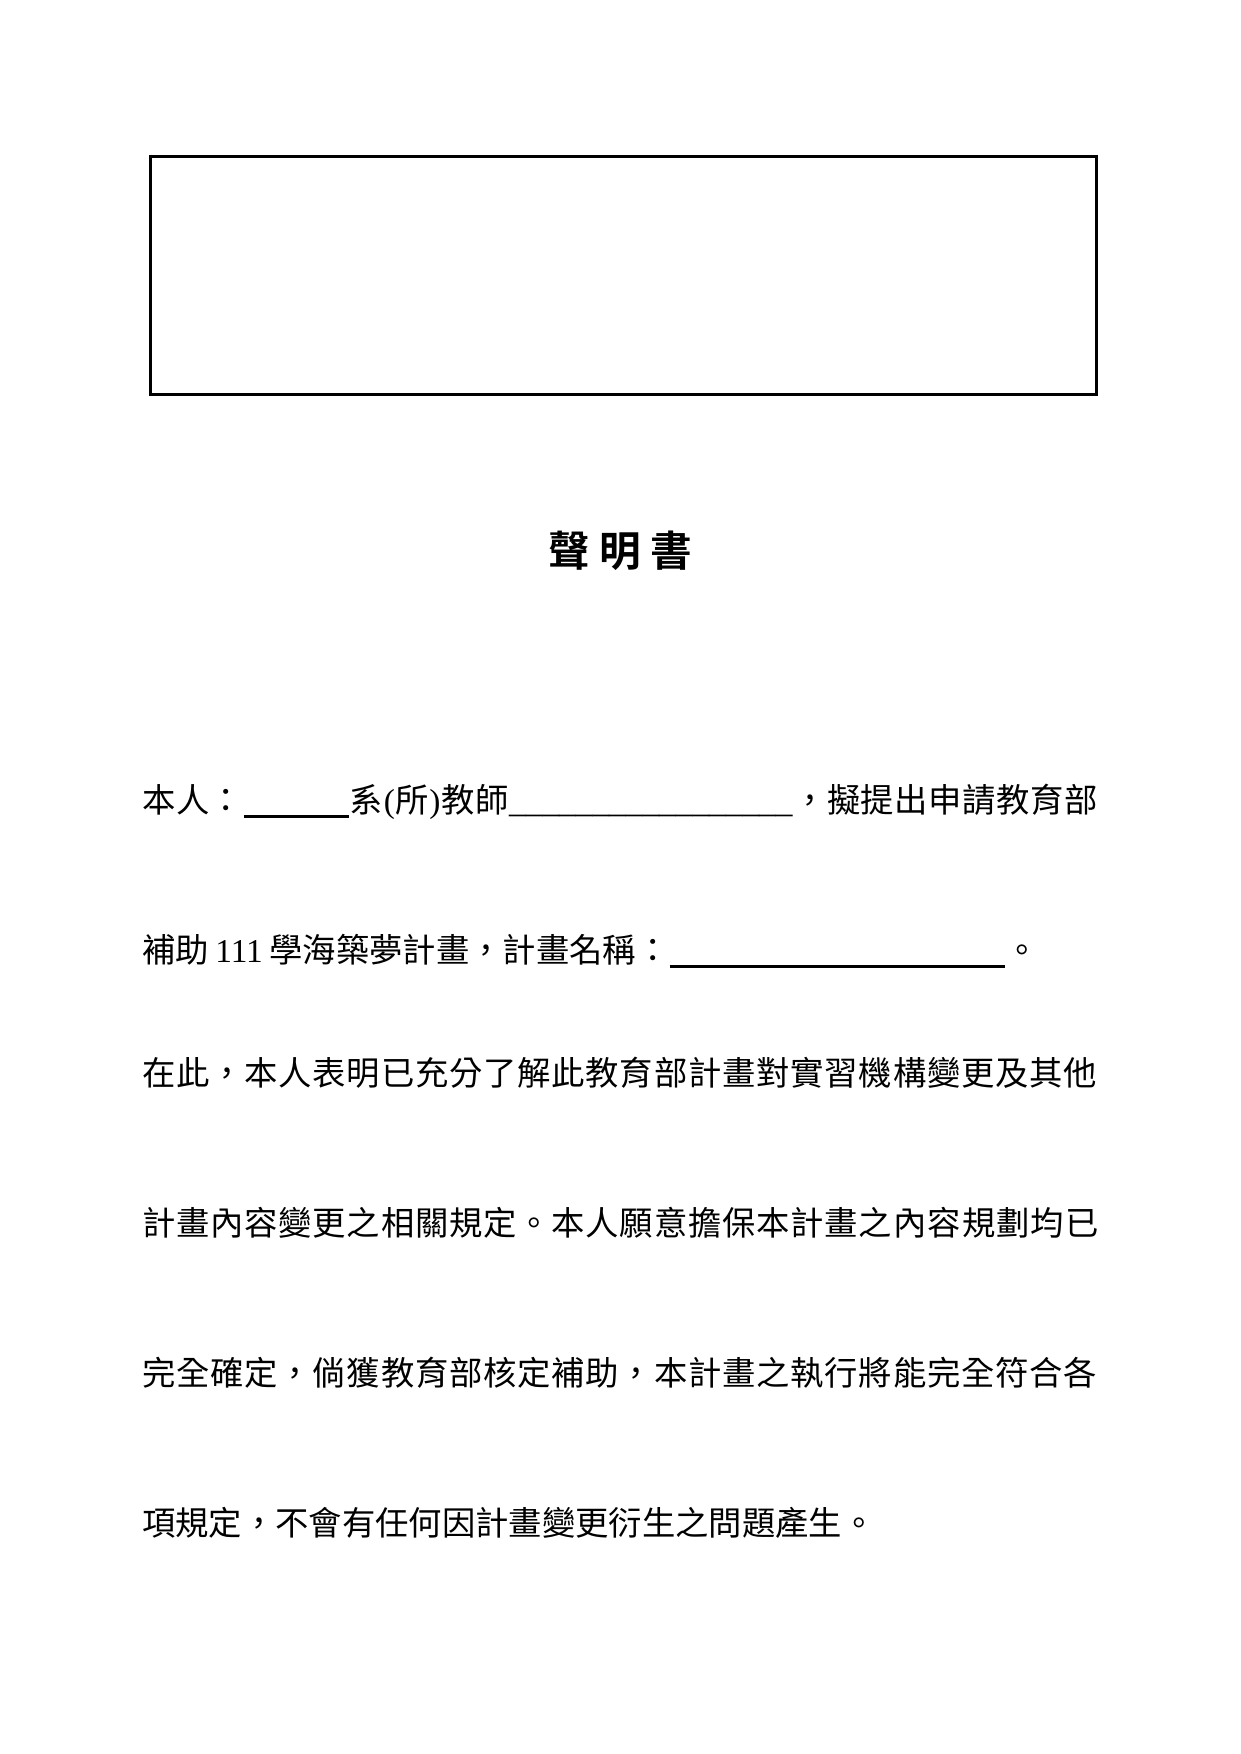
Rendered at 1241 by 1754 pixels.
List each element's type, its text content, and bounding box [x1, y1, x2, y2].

text 本人： 系(所)教師_________________，擬提出申請教育部補助111學海築夢計畫，計畫名稱： 。 [142, 761, 1098, 986]
text 在此，本人表明已充分了解此教育部計畫對實習機構變更及其他計畫內容變更之相關規定。本人願意擔保本計畫之內容規劃均已完全確定，倘獲教育部核定補助，本計畫之執行將能完全符合各項規定，不會有任何因計畫變更衍生之問題產生。 [142, 1034, 1098, 1559]
table_header [152, 158, 1095, 393]
text 聲 明 書 [142, 511, 1098, 586]
